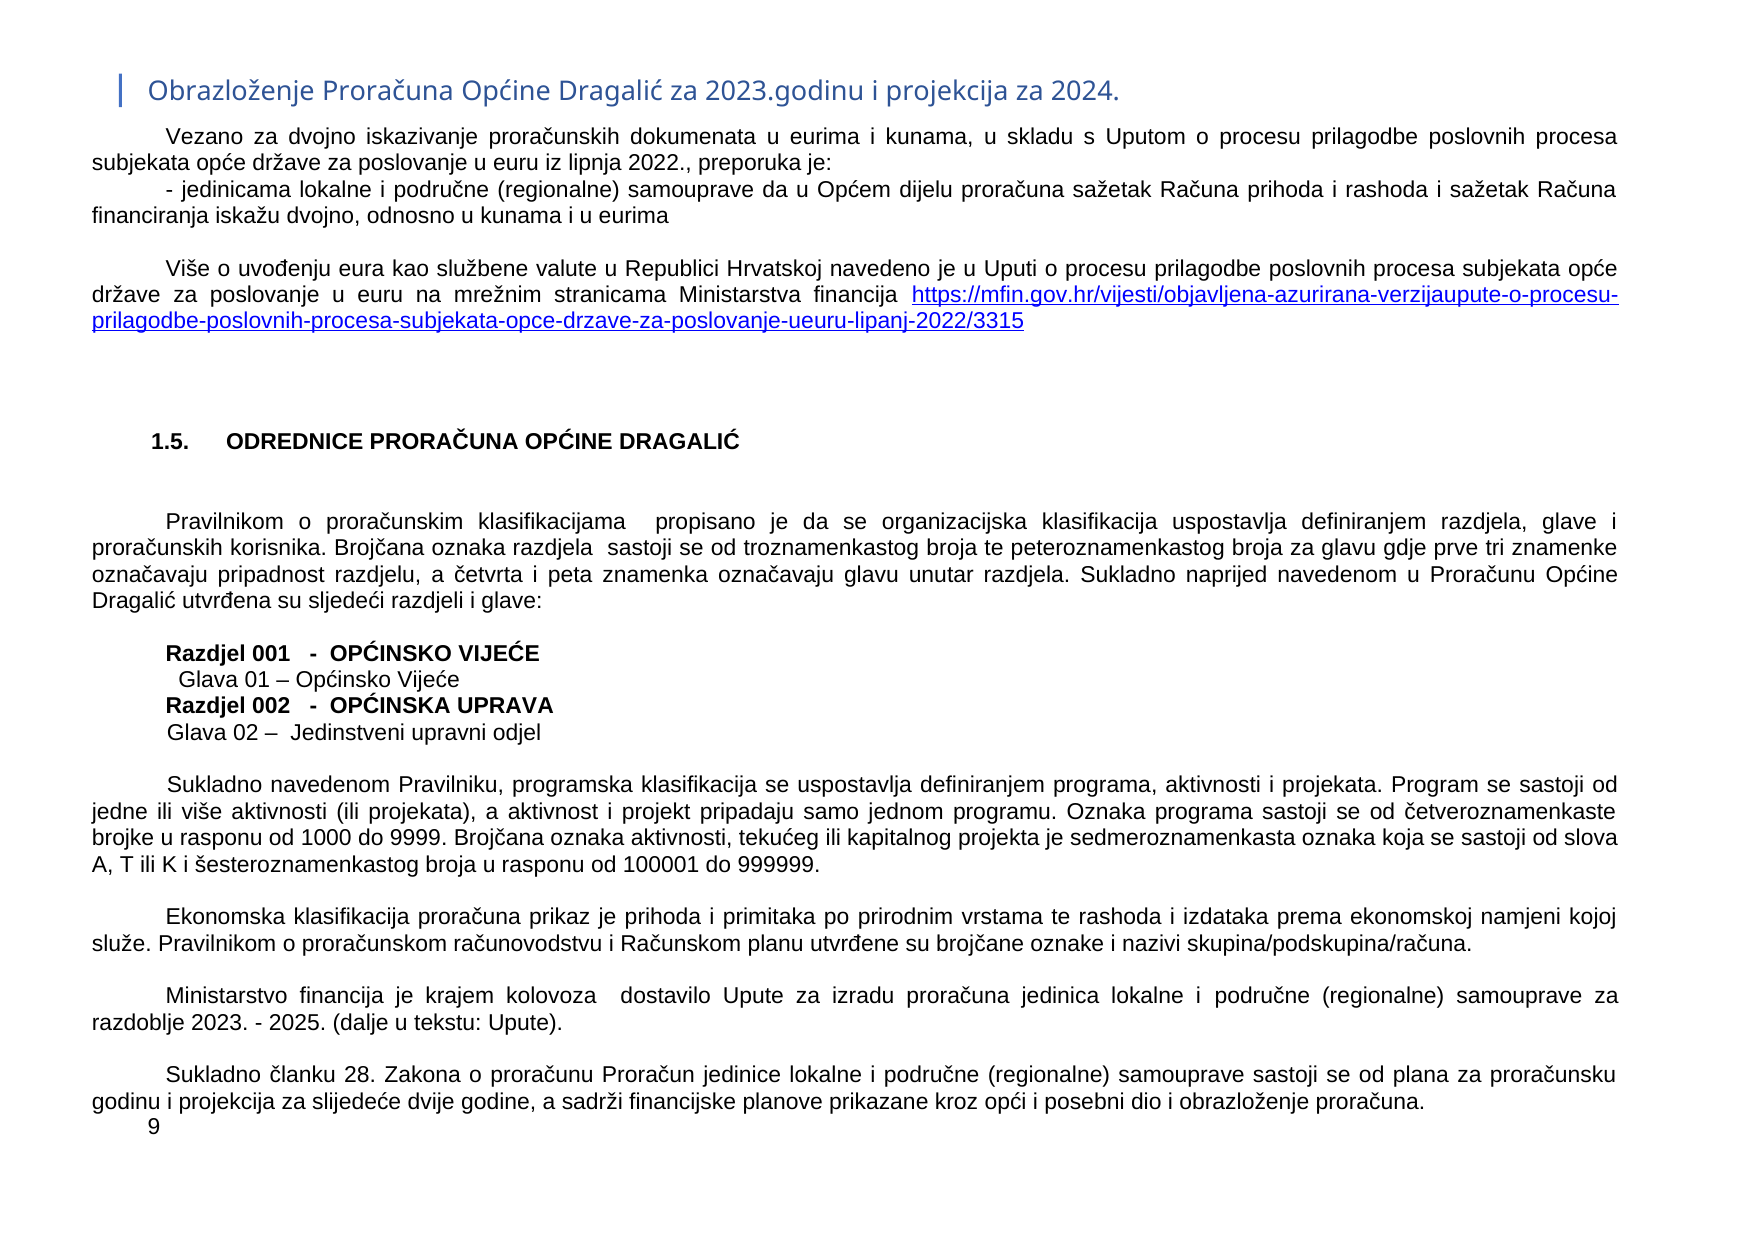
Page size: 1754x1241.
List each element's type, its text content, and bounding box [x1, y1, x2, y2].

text Više o uvođenju eura kao službene valute u Republici Hrvatskoj navedeno je u Uputi o procesu prilagodbe poslovnih procesa subjekata opće države za poslovanje u euru na mrežnim stranicama Ministarstva financija https://mfin.gov.hr/vijesti/objavljena-azurirana-verzijaupute-o-procesu-prilagodbe-poslovnih-procesa-subjekata-opce-drzave-za-poslovanje-ueuru-lipanj-2022/3315 [92, 255, 1618, 334]
text Pravilnikom o proračunskim klasifikacijama propisano je da se organizacijska klasifikacija uspostavlja definiranjem razdjela, glave i proračunskih korisnika. Brojčana oznaka razdjela sastoji se od troznamenkastog broja te peteroznamenkastog broja za glavu gdje prve tri znamenke označavaju pripadnost razdjelu, a četvrta i peta znamenka označavaju glavu unutar razdjela. Sukladno naprijed navedenom u Proračunu Općine Dragalić utvrđena su sljedeći razdjeli i glave: [92, 508, 1618, 613]
text Vezano za dvojno iskazivanje proračunskih dokumenata u eurima i kunama, u skladu s Uputom o procesu prilagodbe poslovnih procesa subjekata opće države za poslovanje u euru iz lipnja 2022., preporuka je: [92, 123, 1618, 176]
text Glava 02 – Jedinstveni upravni odjel [92, 719, 1618, 745]
text Razdjel 002 - OPĆINSKA UPRAVA [165, 692, 1618, 719]
text Ministarstvo financija je krajem kolovoza dostavilo Upute za izradu proračuna jedinica lokalne i područne (regionalne) samouprave za razdoblje 2023. - 2025. (dalje u tekstu: Upute). [92, 982, 1618, 1035]
text Razdjel 001 - OPĆINSKO VIJEĆE [165, 640, 1618, 666]
text Sukladno članku 28. Zakona o proračunu Proračun jedinice lokalne i područne (regionalne) samouprave sastoji se od plana za proračunsku godinu i projekcija za slijedeće dvije godine, a sadrži financijske planove prikazane kroz opći i posebni dio i obrazloženje proračuna. [92, 1061, 1618, 1114]
text Glava 01 – Općinsko Vijeće [165, 666, 1618, 692]
text - jedinicama lokalne i područne (regionalne) samouprave da u Općem dijelu proračuna sažetak Računa prihoda i rashoda i sažetak Računa financiranja iskažu dvojno, odnosno u kunama i u eurima [92, 176, 1618, 228]
subtitle ODREDNICE PRORAČUNA OPĆINE DRAGALIĆ [151, 428, 1518, 454]
text Sukladno navedenom Pravilniku, programska klasifikacija se uspostavlja definiranjem programa, aktivnosti i projekata. Program se sastoji od jedne ili više aktivnosti (ili projekata), a aktivnost i projekt pripadaju samo jednom programu. Oznaka programa sastoji se od četveroznamenkaste brojke u rasponu od 1000 do 9999. Brojčana oznaka aktivnosti, tekućeg ili kapitalnog projekta je sedmeroznamenkasta oznaka koja se sastoji od slova A, T ili K i šesteroznamenkastog broja u rasponu od 100001 do 999999. [92, 771, 1618, 877]
text Ekonomska klasifikacija proračuna prikaz je prihoda i primitaka po prirodnim vrstama te rashoda i izdataka prema ekonomskoj namjeni kojoj služe. Pravilnikom o proračunskom računovodstvu i Računskom planu utvrđene su brojčane oznake i nazivi skupina/podskupina/računa. [92, 903, 1618, 956]
